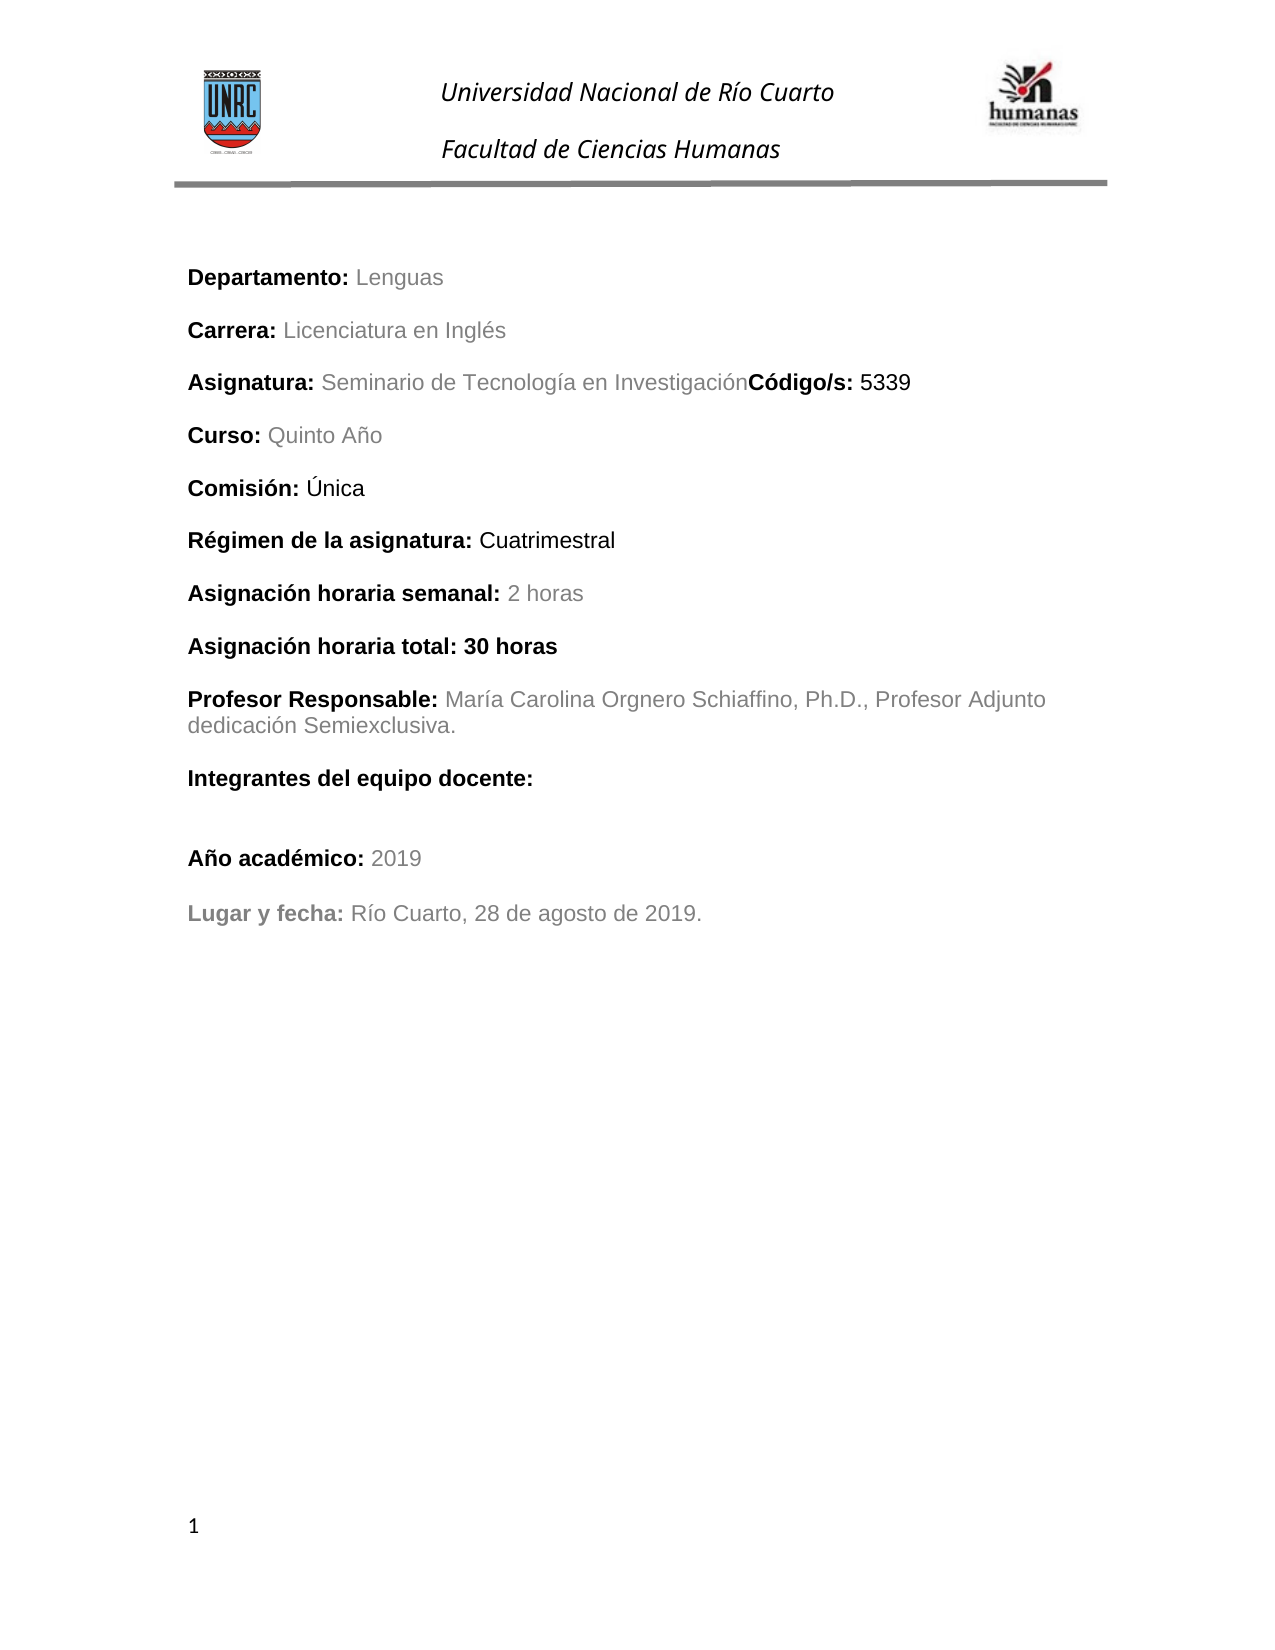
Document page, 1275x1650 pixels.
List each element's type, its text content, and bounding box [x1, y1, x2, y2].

text Asignación horaria total: 30 horas [187, 633, 1087, 659]
text Asignación horaria semanal: 2 horas [187, 580, 1087, 607]
text Asignatura: Seminario de Tecnología en InvestigaciónCódigo/s: 5339 [187, 369, 1087, 396]
text Carrera: Licenciatura en Inglés [187, 317, 1087, 343]
text Departamento: Lenguas [187, 264, 1087, 290]
text Año académico: 2019 [187, 845, 1087, 872]
text Régimen de la asignatura: Cuatrimestral [187, 527, 1087, 554]
text Comisión: Única [187, 475, 1087, 501]
picture [203, 70, 261, 154]
text Lugar y fecha: Río Cuarto, 28 de agosto de 2019. [187, 900, 1087, 926]
text Curso: Quinto Año [187, 422, 1087, 448]
picture [975, 38, 1091, 154]
text Integrantes del equipo docente: [187, 765, 1087, 791]
text Profesor Responsable: María Carolina Orgnero Schiaffino, Ph.D., Profesor Adjunto dedicación Semiexclusiva. [187, 686, 1087, 738]
